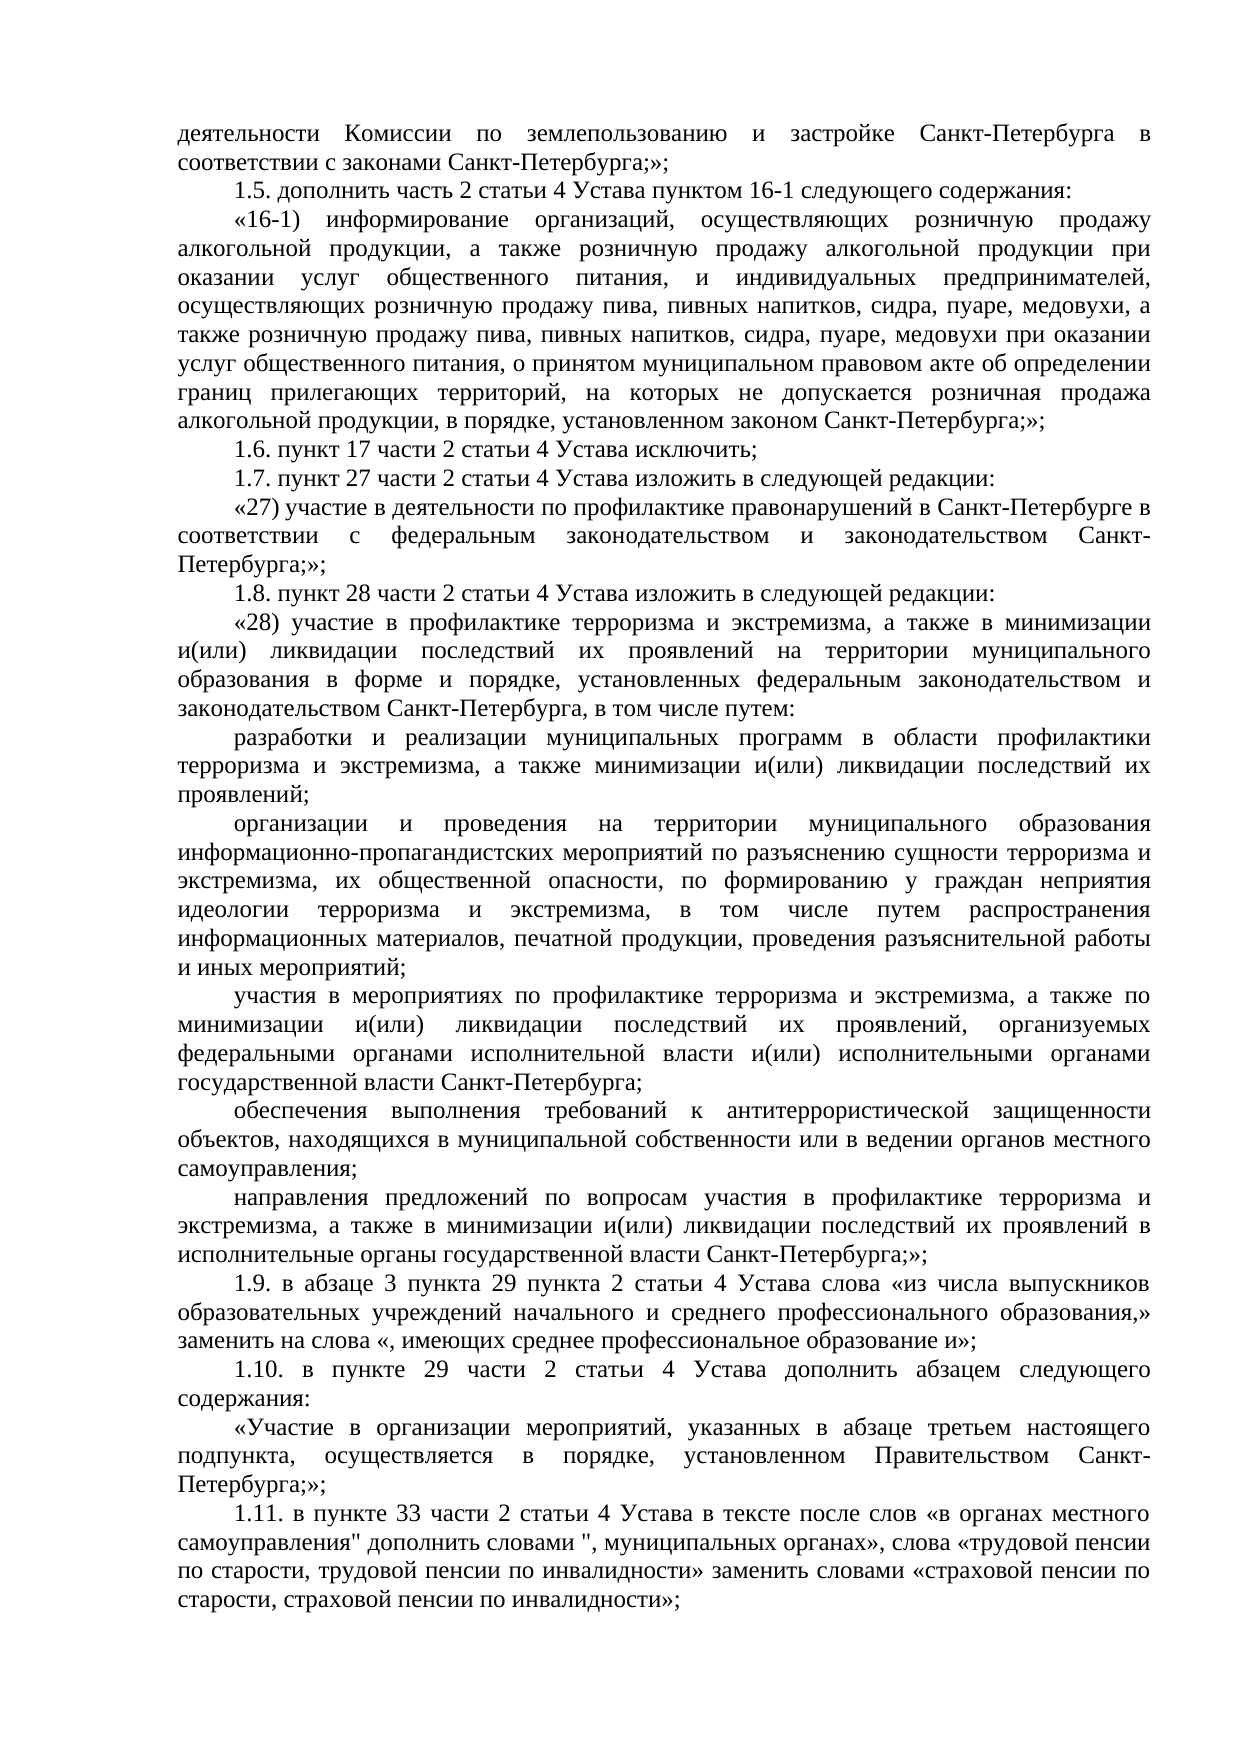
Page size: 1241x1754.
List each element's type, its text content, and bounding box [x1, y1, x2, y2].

text направления предложений по вопросам участия в профилактике терроризма и экстремизма, а также в минимизации и(или) ликвидации последствий их проявлений в исполнительные органы государственной власти Санкт-Петербурга;»; [177, 1182, 1152, 1268]
text 1.5. дополнить часть 2 статьи 4 Устава пунктом 16-1 следующего содержания: [177, 176, 1152, 204]
text 1.9. в абзаце 3 пункта 29 пункта 2 статьи 4 Устава слова «из числа выпускников образовательных учреждений начального и среднего профессионального образования,» заменить на слова «, имеющих среднее профессиональное образование и»; [177, 1268, 1152, 1354]
text 1.8. пункт 28 части 2 статьи 4 Устава изложить в следующей редакции: [177, 578, 1152, 607]
text 1.6. пункт 17 части 2 статьи 4 Устава исключить; [177, 434, 1152, 463]
text 1.7. пункт 27 части 2 статьи 4 Устава изложить в следующей редакции: [177, 463, 1152, 492]
text организации и проведения на территории муниципального образования информационно-пропагандистских мероприятий по разъяснению сущности терроризма и экстремизма, их общественной опасности, по формированию у граждан неприятия идеологии терроризма и экстремизма, в том числе путем распространения информационных материалов, печатной продукции, проведения разъяснительной работы и иных мероприятий; [177, 808, 1152, 981]
text «16-1) информирование организаций, осуществляющих розничную продажу алкогольной продукции, а также розничную продажу алкогольной продукции при оказании услуг общественного питания, и индивидуальных предпринимателей, осуществляющих розничную продажу пива, пивных напитков, сидра, пуаре, медовухи, а также розничную продажу пива, пивных напитков, сидра, пуаре, медовухи при оказании услуг общественного питания, о принятом муниципальном правовом акте об определении границ прилегающих территорий, на которых не допускается розничная продажа алкогольной продукции, в порядке, установленном законом Санкт-Петербурга;»; [177, 204, 1152, 434]
text «27) участие в деятельности по профилактике правонарушений в Санкт-Петербурге в соответствии с федеральным законодательством и законодательством Санкт-Петербурга;»; [177, 492, 1152, 578]
text «Участие в организации мероприятий, указанных в абзаце третьем настоящего подпункта, осуществляется в порядке, установленном Правительством Санкт-Петербурга;»; [177, 1412, 1152, 1498]
text разработки и реализации муниципальных программ в области профилактики терроризма и экстремизма, а также минимизации и(или) ликвидации последствий их проявлений; [177, 722, 1152, 808]
text обеспечения выполнения требований к антитеррористической защищенности объектов, находящихся в муниципальной собственности или в ведении органов местного самоуправления; [177, 1096, 1152, 1182]
text 1.11. в пункте 33 части 2 статьи 4 Устава в тексте после слов «в органах местного самоуправления" дополнить словами ", муниципальных органах», слова «трудовой пенсии по старости, трудовой пенсии по инвалидности» заменить словами «страховой пенсии по старости, страховой пенсии по инвалидности»; [177, 1498, 1152, 1613]
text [177, 118, 1152, 176]
text участия в мероприятиях по профилактике терроризма и экстремизма, а также по минимизации и(или) ликвидации последствий их проявлений, организуемых федеральными органами исполнительной власти и(или) исполнительными органами государственной власти Санкт-Петербурга; [177, 981, 1152, 1096]
text «28) участие в профилактике терроризма и экстремизма, а также в минимизации и(или) ликвидации последствий их проявлений на территории муниципального образования в форме и порядке, установленных федеральным законодательством и законодательством Санкт-Петербурга, в том числе путем: [177, 607, 1152, 722]
text 1.10. в пункте 29 части 2 статьи 4 Устава дополнить абзацем следующего содержания: [177, 1354, 1152, 1412]
